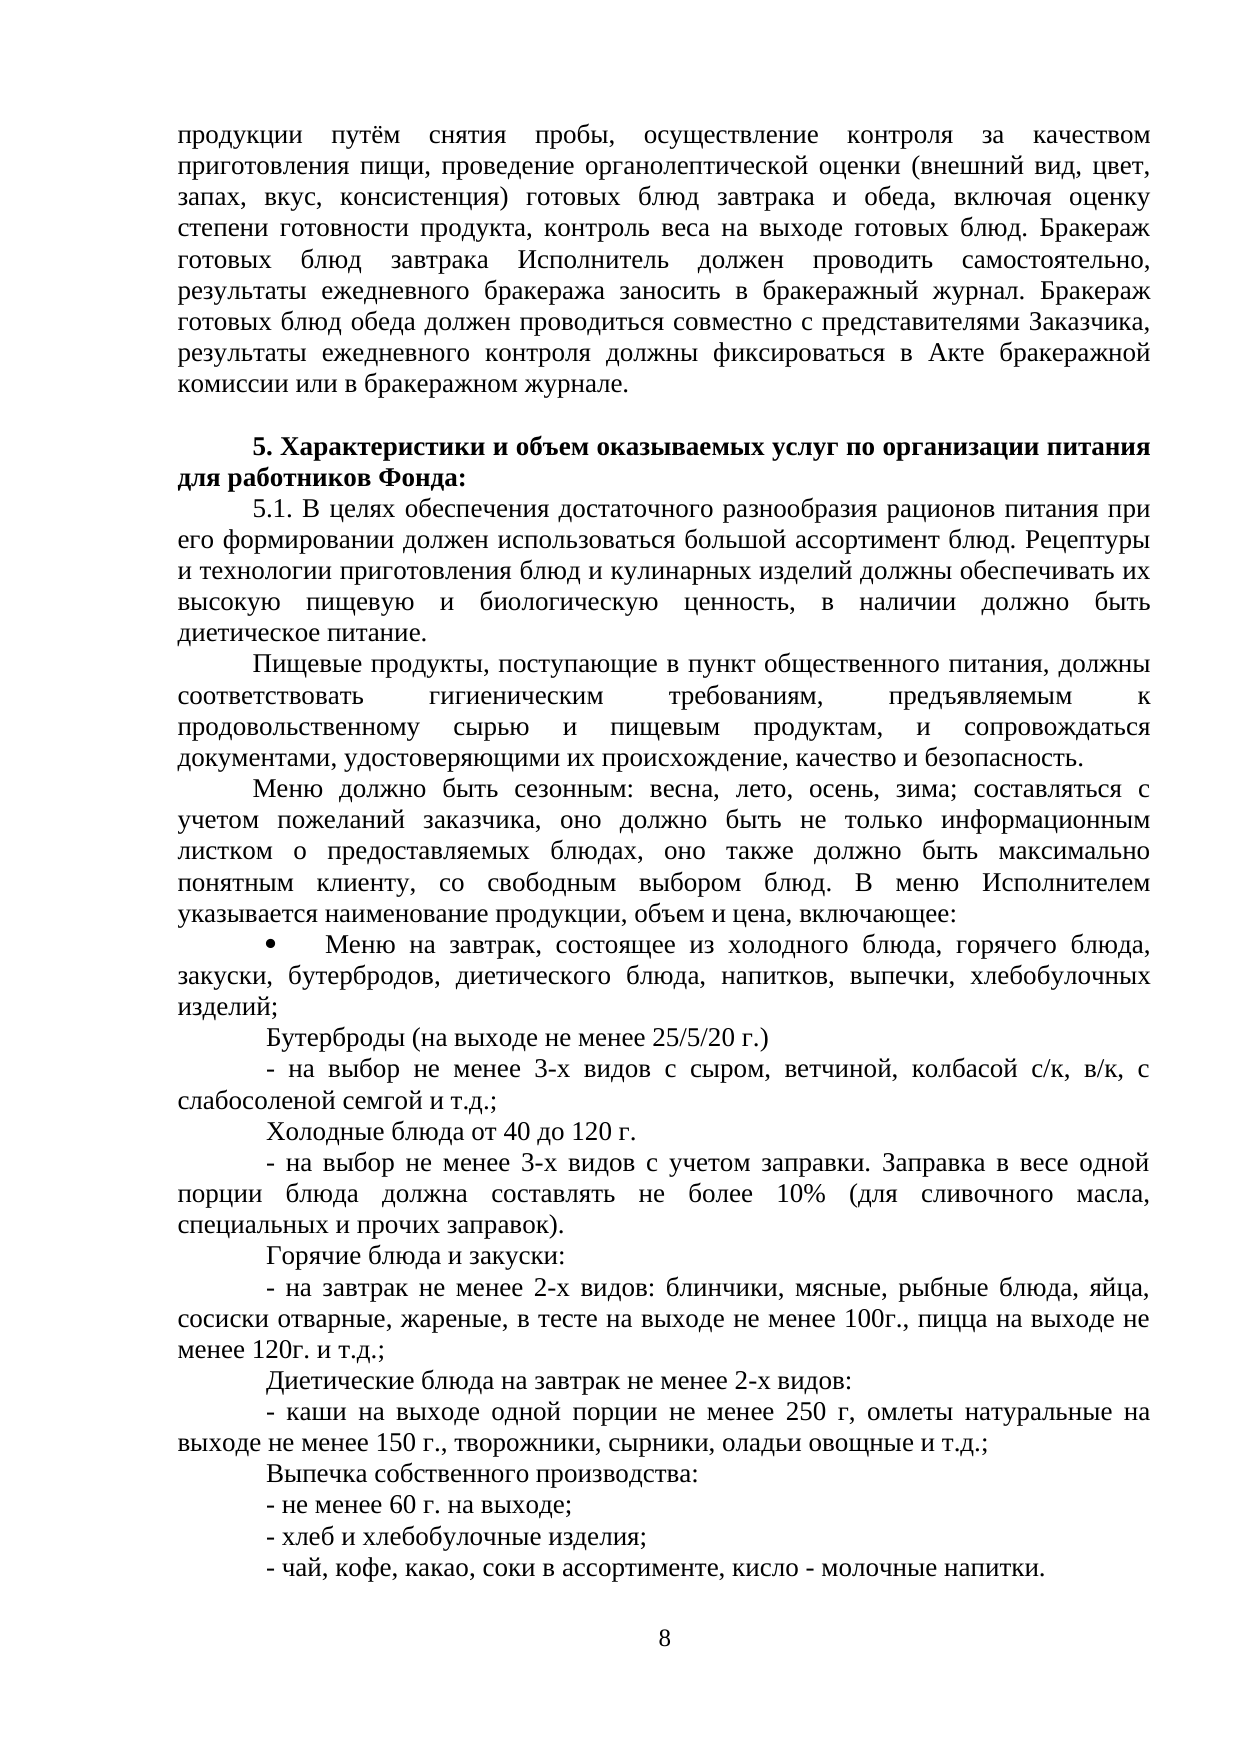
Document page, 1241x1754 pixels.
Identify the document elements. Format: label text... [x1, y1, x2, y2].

text - чай, кофе, какао, соки в ассортименте, кисло - молочные напитки. [177, 1551, 1152, 1582]
text - на завтрак не менее 2-х видов: блинчики, мясные, рыбные блюда, яйца, сосиски отварные, жареные, в тесте на выходе не менее 100г., пицца на выходе не менее 120г. и т.д.; [177, 1271, 1152, 1364]
text - не менее 60 г. на выходе; [177, 1489, 1152, 1520]
text 5. Характеристики и объем оказываемых услуг по организации питания для работников Фонда: [177, 429, 1152, 492]
text Пищевые продукты, поступающие в пункт общественного питания, должны соответствовать гигиеническим требованиям, предъявляемым к продовольственному сырью и пищевым продуктам, и сопровождаться документами, удостоверяющими их происхождение, качество и безопасность. [177, 648, 1152, 772]
text 5.1. В целях обеспечения достаточного разнообразия рационов питания при его формировании должен использоваться большой ассортимент блюд. Рецептуры и технологии приготовления блюд и кулинарных изделий должны обеспечивать их высокую пищевую и биологическую ценность, в наличии должно быть диетическое питание. [177, 492, 1152, 648]
text - на выбор не менее 3-х видов с учетом заправки. Заправка в весе одной порции блюда должна составлять не более 10% (для сливочного масла, специальных и прочих заправок). [177, 1146, 1152, 1239]
text Выпечка собственного производства: [177, 1457, 1152, 1489]
text Бутерброды (на выходе не менее 25/5/20 г.) [177, 1021, 1152, 1053]
text Холодные блюда от 40 до 120 г. [177, 1115, 1152, 1146]
text - на выбор не менее 3-х видов с сыром, ветчиной, колбасой с/к, в/к, с слабосоленой семгой и т.д.; [177, 1053, 1152, 1115]
list Меню на завтрак, состоящее из холодного блюда, горячего блюда, закуски, бутербродов, диетического блюда, напитков, выпечки, хлебобулочных изделий; [177, 928, 1152, 1021]
text Горячие блюда и закуски: [177, 1239, 1152, 1271]
text Диетические блюда на завтрак не менее 2-х видов: [177, 1364, 1152, 1395]
text Меню должно быть сезонным: весна, лето, осень, зима; составляться с учетом пожеланий заказчика, оно должно быть не только информационным листком о предоставляемых блюдах, оно также должно быть максимально понятным клиенту, со свободным выбором блюд. В меню Исполнителем указывается наименование продукции, объем и цена, включающее: [177, 772, 1152, 928]
text - хлеб и хлебобулочные изделия; [177, 1520, 1152, 1551]
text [177, 118, 1152, 398]
text - каши на выходе одной порции не менее 250 г, омлеты натуральные на выходе не менее 150 г., творожники, сырники, оладьи овощные и т.д.; [177, 1395, 1152, 1457]
